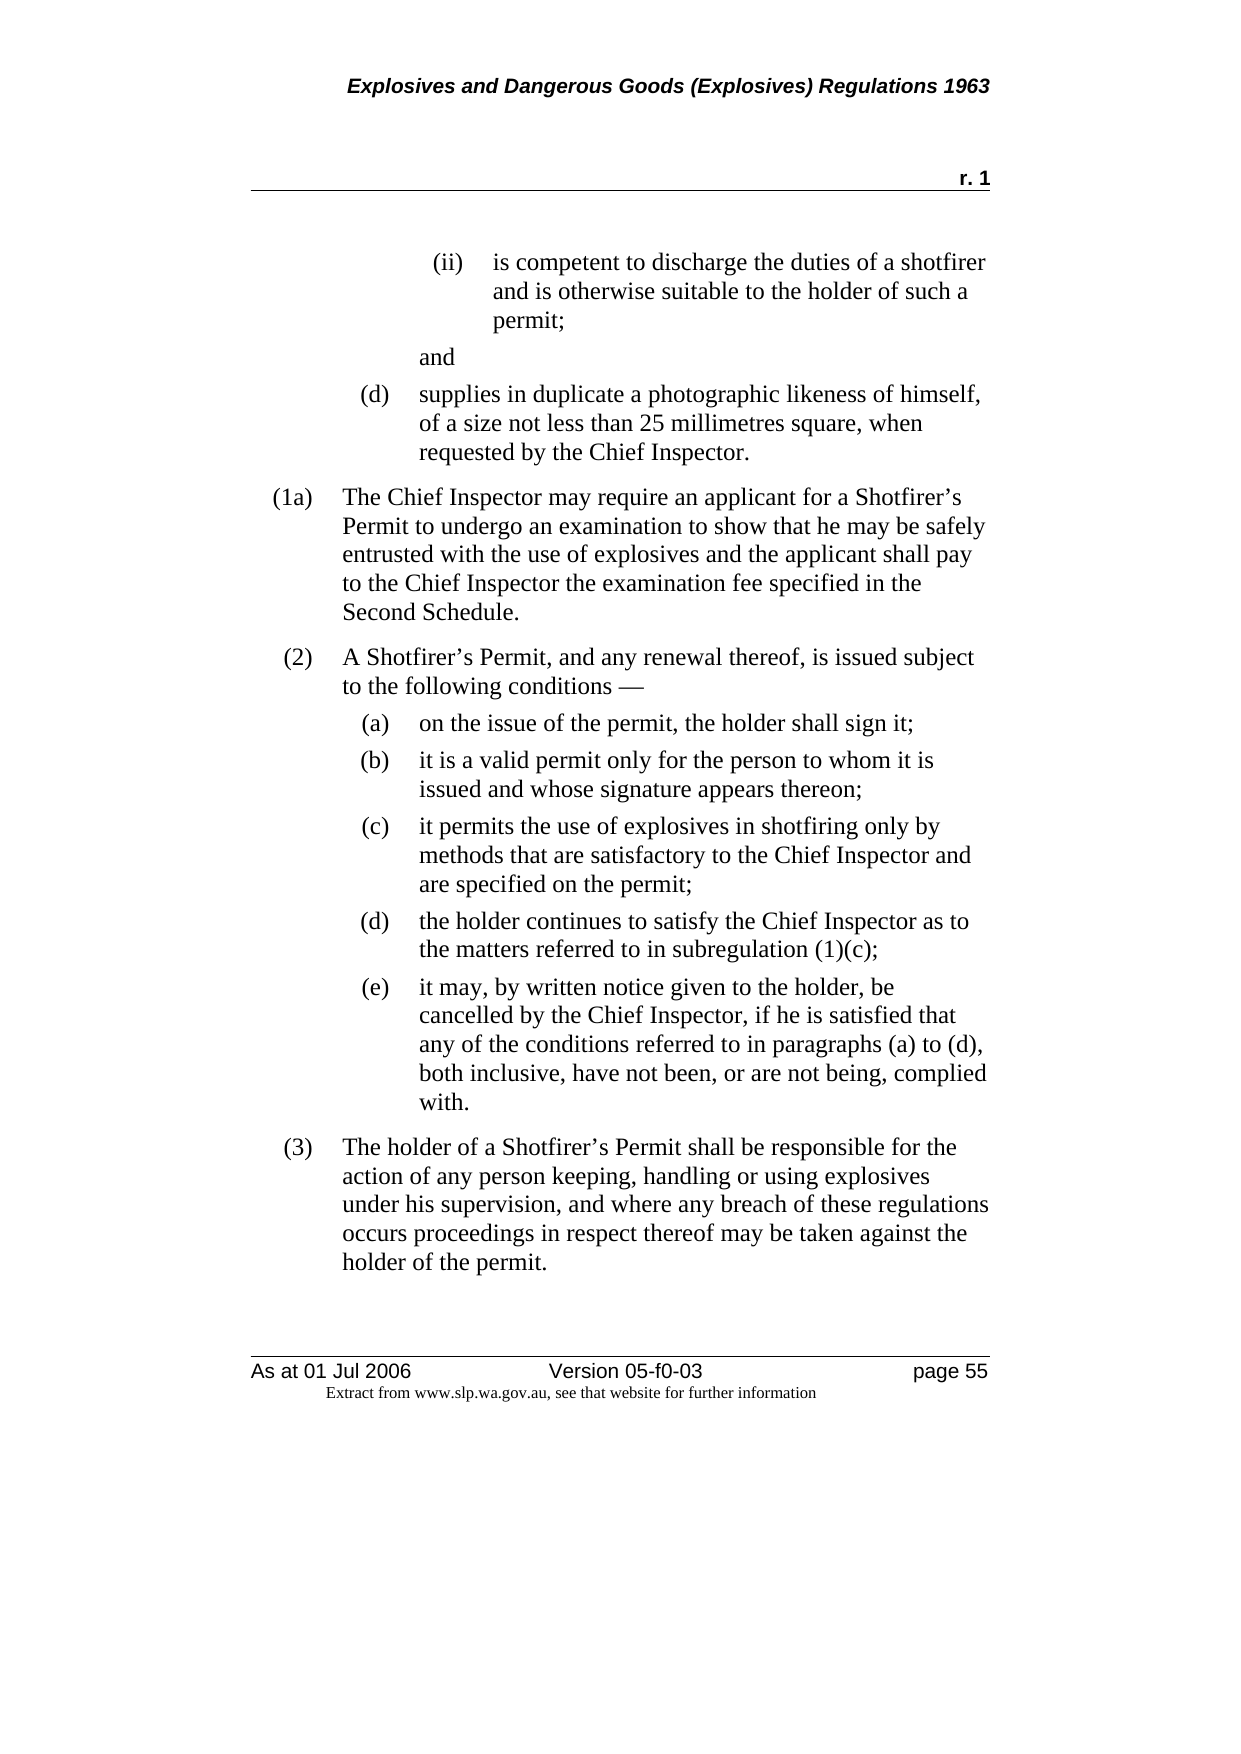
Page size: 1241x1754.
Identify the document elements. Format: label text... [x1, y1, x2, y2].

text (a) on the issue of the permit, the holder shall sign it; [251, 708, 990, 737]
text (1a) The Chief Inspector may require an applicant for a Shotfirer’s Permit to undergo an examination to show that he may be safely entrusted with the use of explosives and the applicant shall pay to the Chief Inspector the examination fee specified in the Second Schedule. [251, 482, 990, 626]
text (b) it is a valid permit only for the person to whom it is issued and whose signature appears thereon; [251, 745, 990, 803]
text (e) it may, by written notice given to the holder, be cancelled by the Chief Inspector, if he is satisfied that any of the conditions referred to in paragraphs (a) to (d), both inclusive, have not been, or are not being, complied with. [251, 972, 990, 1115]
text (ii) is competent to discharge the duties of a shotfirer and is otherwise suitable to the holder of such a permit; [251, 247, 990, 334]
text (2) A Shotfirer’s Permit, and any renewal thereof, is issued subject to the following conditions — [251, 642, 990, 700]
text and [251, 342, 990, 371]
text (d) the holder continues to satisfy the Chief Inspector as to the matters referred to in subregulation (1)(c); [251, 906, 990, 963]
text (d) supplies in duplicate a photographic likeness of himself, of a size not less than 25 millimetres square, when requested by the Chief Inspector. [251, 379, 990, 465]
text (3) The holder of a Shotfirer’s Permit shall be responsible for the action of any person keeping, handling or using explosives under his supervision, and where any breach of these regulations occurs proceedings in respect thereof may be taken against the holder of the permit. [251, 1132, 990, 1276]
text (c) it permits the use of explosives in shotfiring only by methods that are satisfactory to the Chief Inspector and are specified on the permit; [251, 811, 990, 897]
